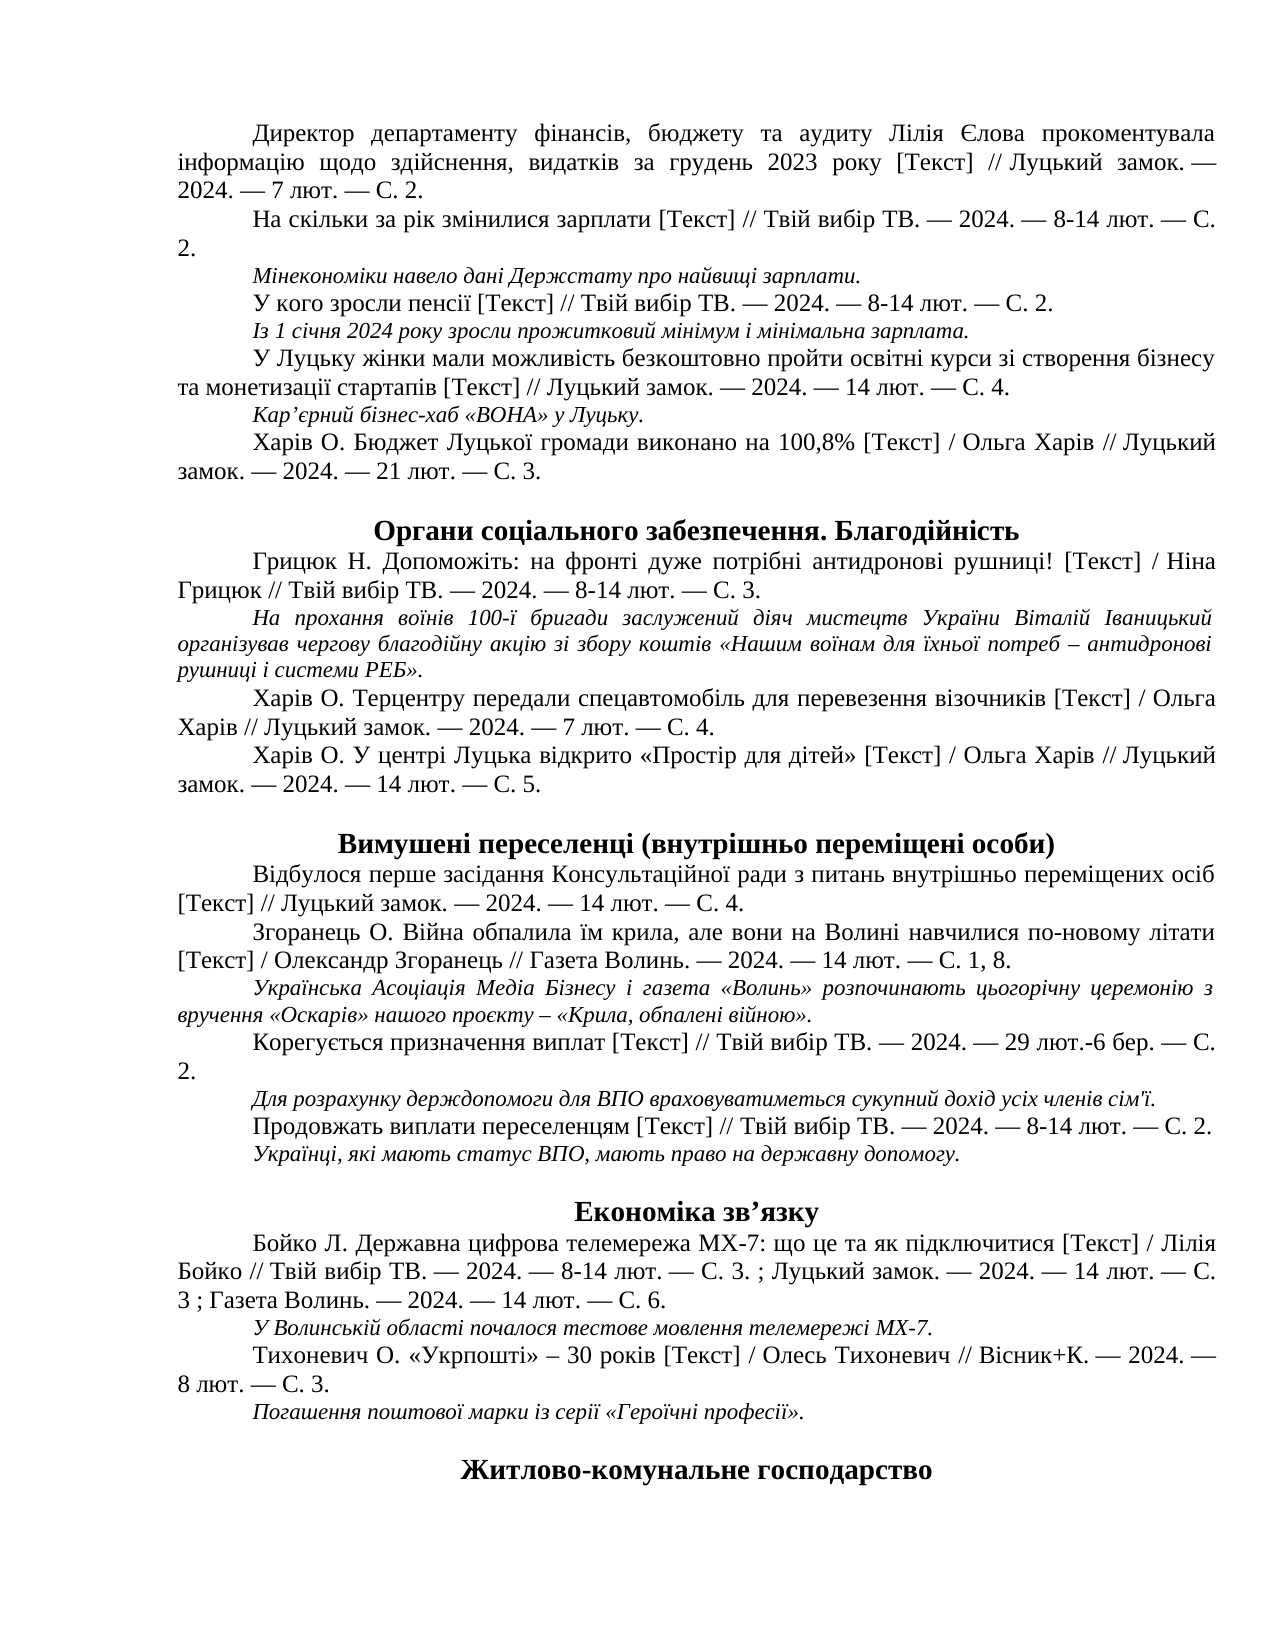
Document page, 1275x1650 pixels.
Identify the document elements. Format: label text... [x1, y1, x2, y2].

text У Волинській області почалося тестове мовлення телемережі МХ-7. [177, 1314, 1216, 1340]
text Бойко Л. Державна цифрова телемережа МХ-7: що це та як підключитися [Текст] / Лілія Бойко // Твій вибір ТВ. — 2024. — 8-14 лют. — С. 3. ; Луцький замок. — 2024. — 14 лют. — С. 3 ; Газета Волинь. — 2024. — 14 лют. — С. 6. [177, 1228, 1216, 1314]
text Економіка зв’язку [177, 1194, 1216, 1228]
text Українська Асоціація Медіа Бізнесу і газета «Волинь» розпочинають цьогорічну церемонію з вручення «Оскарів» нашого проєкту – «Крила, обпалені війною». [177, 974, 1216, 1027]
text Відбулося перше засідання Консультаційної ради з питань внутрішньо переміщених осіб [Текст] // Луцький замок. — 2024. — 14 лют. — С. 4. [177, 859, 1216, 917]
text Кар’єрний бізнес-хаб «ВОНА» у Луцьку. [177, 401, 1216, 427]
text Погашення поштової марки із серії «Героїчні професії». [177, 1398, 1216, 1424]
text Згоранець О. Війна обпалила їм крила, але вони на Волині навчилися по-новому літати [Текст] / Олександр Згоранець // Газета Волинь. — 2024. — 14 лют. — С. 1, 8. [177, 917, 1216, 974]
text Із 1 січня 2024 року зросли прожитковий мінімум і мінімальна зарплата. [177, 317, 1216, 343]
text Харів О. У центрі Луцька відкрито «Простір для дітей» [Текст] / Ольга Харів // Луцький замок. — 2024. — 14 лют. — С. 5. [177, 740, 1216, 798]
text У кого зросли пенсії [Текст] // Твій вибір ТВ. — 2024. — 8-14 лют. — С. 2. [177, 288, 1216, 317]
text На скільки за рік змінилися зарплати [Текст] // Твій вибір ТВ. — 2024. — 8-14 лют. — С. 2. [177, 204, 1216, 262]
text Мінекономіки навело дані Держстату про найвищі зарплати. [177, 262, 1216, 288]
text У Луцьку жінки мали можливість безкоштовно пройти освітні курси зі створення бізнесу та монетизації стартапів [Текст] // Луцький замок. — 2024. — 14 лют. — С. 4. [177, 343, 1216, 401]
text Житлово-комунальне господарство [177, 1452, 1216, 1486]
text Харів О. Бюджет Луцької громади виконано на 100,8% [Текст] / Ольга Харів // Луцький замок. — 2024. — 21 лют. — С. 3. [177, 427, 1216, 485]
text Українці, які мають статус ВПО, мають право на державну допомогу. [177, 1140, 1216, 1166]
text Корегується призначення виплат [Текст] // Твій вибір ТВ. — 2024. — 29 лют.-6 бер. — С. 2. [177, 1027, 1216, 1084]
text Для розрахунку держдопомоги для ВПО враховуватиметься сукупний дохід усіх членів сім'ї. [177, 1084, 1216, 1111]
text Директор департаменту фінансів, бюджету та аудиту Лілія Єлова прокоментувала інформацію щодо здійснення, видатків за грудень 2023 року [Текст] // Луцький замок. — 2024. — 7 лют. — С. 2. [177, 118, 1216, 204]
text Вимушені переселенці (внутрішньо переміщені особи) [177, 826, 1216, 859]
text На прохання воїнів 100-ї бригади заслужений діяч мистецтв України Віталій Іваницький організував чергову благодійну акцію зі збору коштів «Нашим воїнам для їхньої потреб – антидронові рушниці і системи РЕБ». [177, 604, 1216, 683]
text Грицюк Н. Допоможіть: на фронті дуже потрібні антидронові рушниці! [Текст] / Ніна Грицюк // Твій вибір ТВ. — 2024. — 8-14 лют. — С. 3. [177, 546, 1216, 604]
text Продовжать виплати переселенцям [Текст] // Твій вибір ТВ. — 2024. — 8-14 лют. — С. 2. [177, 1111, 1216, 1140]
text Харів О. Терцентру передали спецавтомобіль для перевезення візочників [Текст] / Ольга Харів // Луцький замок. — 2024. — 7 лют. — С. 4. [177, 683, 1216, 740]
text Тихоневич О. «Укрпошті» – 30 років [Текст] / Олесь Тихоневич // Вісник+К. — 2024. — 8 лют. — С. 3. [177, 1340, 1216, 1398]
text Органи соціального забезпечення. Благодійність [177, 513, 1216, 546]
